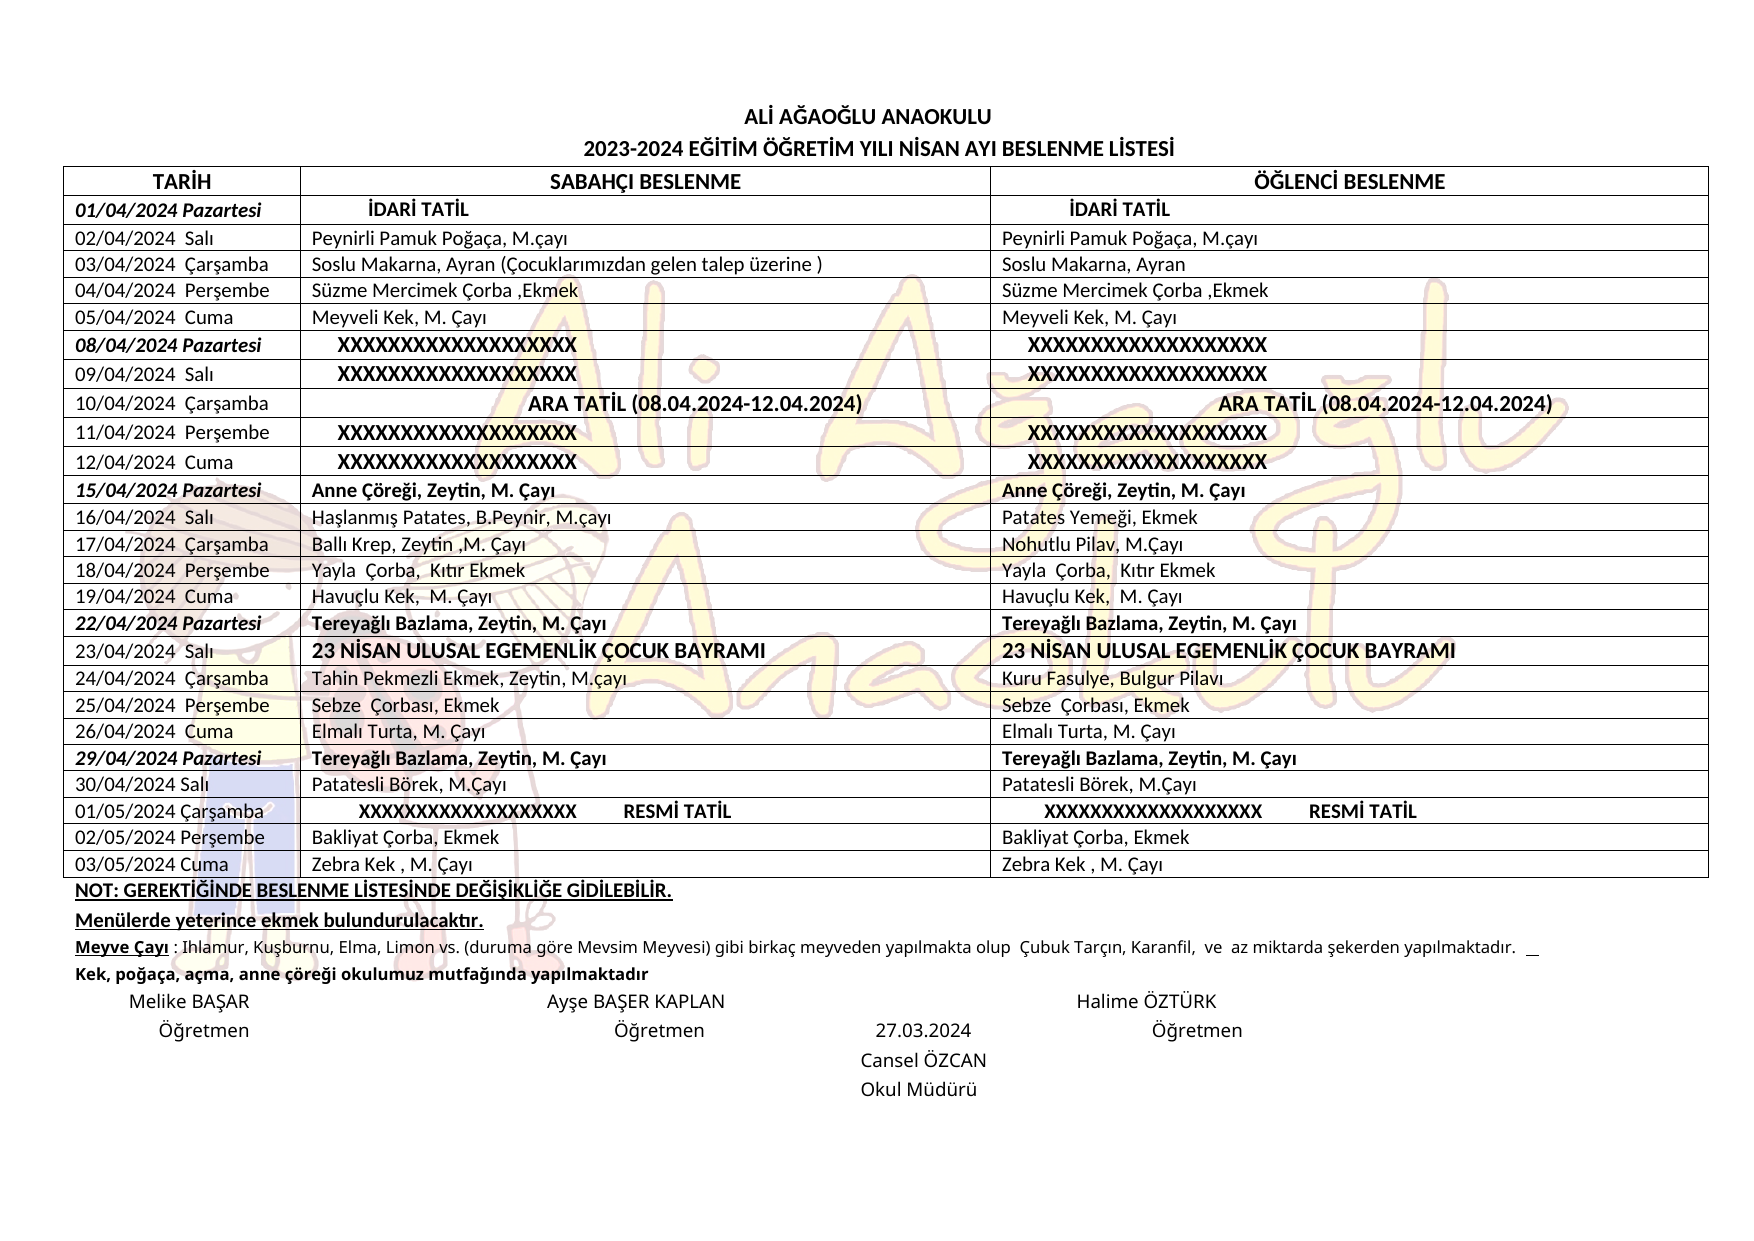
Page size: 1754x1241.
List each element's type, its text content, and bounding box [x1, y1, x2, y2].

text Menülerde yeterince ekmek bulundurulacaktır. [75, 907, 1679, 932]
table_cell Patatesli Börek, M.Çayı [301, 771, 990, 797]
table_cell XXXXXXXXXXXXXXXXXXX [991, 447, 1708, 475]
table_cell Soslu Makarna, Ayran (Çocuklarımızdan gelen talep üzerine ) [301, 251, 990, 277]
table_cell 01/04/2024 Pazartesi [64, 196, 300, 224]
text ALİ AĞAOĞLU ANAOKULU [75, 102, 1679, 130]
table_cell Patates Yemeği, Ekmek [991, 504, 1708, 530]
table_cell Süzme Mercimek Çorba ,Ekmek [991, 278, 1708, 303]
text Okul Müdürü [75, 1076, 1679, 1102]
table_cell 16/04/2024 Salı [64, 504, 300, 530]
table_cell 29/04/2024 Pazartesi [64, 745, 300, 770]
table_cell İDARİ TATİL [991, 196, 1708, 224]
table_cell Patatesli Börek, M.Çayı [991, 771, 1708, 797]
table_cell İDARİ TATİL [301, 196, 990, 224]
text Öğretmen Öğretmen 27.03.2024 Öğretmen [75, 1018, 1679, 1043]
table_cell XXXXXXXXXXXXXXXXXXX [301, 331, 990, 358]
table_cell XXXXXXXXXXXXXXXXXXX [991, 360, 1708, 388]
text Melike BAŞAR Ayşe BAŞER KAPLAN Halime ÖZTÜRK [75, 988, 1679, 1014]
table_cell XXXXXXXXXXXXXXXXXXX [301, 447, 990, 475]
table_cell Tereyağlı Bazlama, Zeytin, M. Çayı [301, 745, 990, 770]
text Cansel ÖZCAN [75, 1047, 1679, 1073]
table_cell Anne Çöreği, Zeytin, M. Çayı [991, 476, 1708, 503]
table_cell 15/04/2024 Pazartesi [64, 476, 300, 503]
table_cell 05/04/2024 Cuma [64, 304, 300, 329]
table_cell 11/04/2024 Perşembe [64, 418, 300, 446]
table_cell Tahin Pekmezli Ekmek, Zeytin, M.çayı [301, 666, 990, 691]
table_cell 22/04/2024 Pazartesi [64, 610, 300, 636]
table_cell Havuçlu Kek, M. Çayı [991, 584, 1708, 609]
table_cell Bakliyat Çorba, Ekmek [301, 824, 990, 850]
table_cell 26/04/2024 Cuma [64, 719, 300, 744]
table_cell 03/04/2024 Çarşamba [64, 251, 300, 277]
table_cell Haşlanmış Patates, B.Peynir, M.çayı [301, 504, 990, 530]
table_cell Havuçlu Kek, M. Çayı [301, 584, 990, 609]
table_cell 25/04/2024 Perşembe [64, 692, 300, 717]
table_cell 04/04/2024 Perşembe [64, 278, 300, 303]
text Meyve Çayı : Ihlamur, Kuşburnu, Elma, Limon vs. (duruma göre Mevsim Meyvesi) gibi birkaç meyveden yapılmakta olup Çubuk Tarçın, Karanfil, ve az miktarda şekerden yapılmaktadır. [75, 936, 1679, 959]
table_cell 02/04/2024 Salı [64, 225, 300, 250]
table_cell Sebze Çorbası, Ekmek [991, 692, 1708, 717]
table_cell ARA TATİL (08.04.2024-12.04.2024) [991, 389, 1708, 417]
table_cell Anne Çöreği, Zeytin, M. Çayı [301, 476, 990, 503]
table_cell 23 NİSAN ULUSAL EGEMENLİK ÇOCUK BAYRAMI [301, 637, 990, 664]
table_cell Kuru Fasulye, Bulgur Pilavı [991, 666, 1708, 691]
table_cell Yayla Çorba, Kıtır Ekmek [991, 557, 1708, 583]
table_cell Soslu Makarna, Ayran [991, 251, 1708, 277]
table_header SABAHÇI BESLENME [301, 167, 990, 195]
table_cell 12/04/2024 Cuma [64, 447, 300, 475]
table_cell 23 NİSAN ULUSAL EGEMENLİK ÇOCUK BAYRAMI [991, 637, 1708, 664]
table_cell Ballı Krep, Zeytin ,M. Çayı [301, 531, 990, 556]
table_cell 09/04/2024 Salı [64, 360, 300, 388]
table_cell Elmalı Turta, M. Çayı [991, 719, 1708, 744]
table_cell Tereyağlı Bazlama, Zeytin, M. Çayı [301, 610, 990, 636]
table_cell 30/04/2024 Salı [64, 771, 300, 797]
table_cell Tereyağlı Bazlama, Zeytin, M. Çayı [991, 745, 1708, 770]
table_cell 18/04/2024 Perşembe [64, 557, 300, 583]
table_cell Yayla Çorba, Kıtır Ekmek [301, 557, 990, 583]
table_cell Süzme Mercimek Çorba ,Ekmek [301, 278, 990, 303]
table_cell ARA TATİL (08.04.2024-12.04.2024) [301, 389, 990, 417]
table_cell 10/04/2024 Çarşamba [64, 389, 300, 417]
table_cell Peynirli Pamuk Poğaça, M.çayı [991, 225, 1708, 250]
table_header TARİH [64, 167, 300, 195]
table_cell Elmalı Turta, M. Çayı [301, 719, 990, 744]
table_cell 23/04/2024 Salı [64, 637, 300, 664]
table_cell 02/05/2024 Perşembe [64, 824, 300, 850]
table_cell Meyveli Kek, M. Çayı [301, 304, 990, 329]
table_cell Peynirli Pamuk Poğaça, M.çayı [301, 225, 990, 250]
table_cell XXXXXXXXXXXXXXXXXXX [301, 418, 990, 446]
table_cell 19/04/2024 Cuma [64, 584, 300, 609]
table_cell 08/04/2024 Pazartesi [64, 331, 300, 358]
table_cell XXXXXXXXXXXXXXXXXXX [991, 331, 1708, 358]
table_cell 01/05/2024 Çarşamba [64, 798, 300, 823]
text Kek, poğaça, açma, anne çöreği okulumuz mutfağında yapılmaktadır [75, 962, 1679, 985]
table_cell Tereyağlı Bazlama, Zeytin, M. Çayı [991, 610, 1708, 636]
table_cell XXXXXXXXXXXXXXXXXXX [301, 360, 990, 388]
table_cell 24/04/2024 Çarşamba [64, 666, 300, 691]
table_cell 03/05/2024 Cuma [64, 851, 300, 877]
table_cell Nohutlu Pilav, M.Çayı [991, 531, 1708, 556]
table_cell XXXXXXXXXXXXXXXXXXX RESMİ TATİL [301, 798, 990, 823]
text 2023-2024 EĞİTİM ÖĞRETİM YILI NİSAN AYI BESLENME LİSTESİ [75, 134, 1679, 162]
table_cell 17/04/2024 Çarşamba [64, 531, 300, 556]
table_cell XXXXXXXXXXXXXXXXXXX [991, 418, 1708, 446]
table_cell Zebra Kek , M. Çayı [991, 851, 1708, 877]
table_cell XXXXXXXXXXXXXXXXXXX RESMİ TATİL [991, 798, 1708, 823]
table_cell Zebra Kek , M. Çayı [301, 851, 990, 877]
table_cell Bakliyat Çorba, Ekmek [991, 824, 1708, 850]
table_cell Sebze Çorbası, Ekmek [301, 692, 990, 717]
text NOT: GEREKTİĞİNDE BESLENME LİSTESİNDE DEĞİŞİKLİĞE GİDİLEBİLİR. [75, 878, 1679, 903]
table_header ÖĞLENCİ BESLENME [991, 167, 1708, 195]
table_cell Meyveli Kek, M. Çayı [991, 304, 1708, 329]
